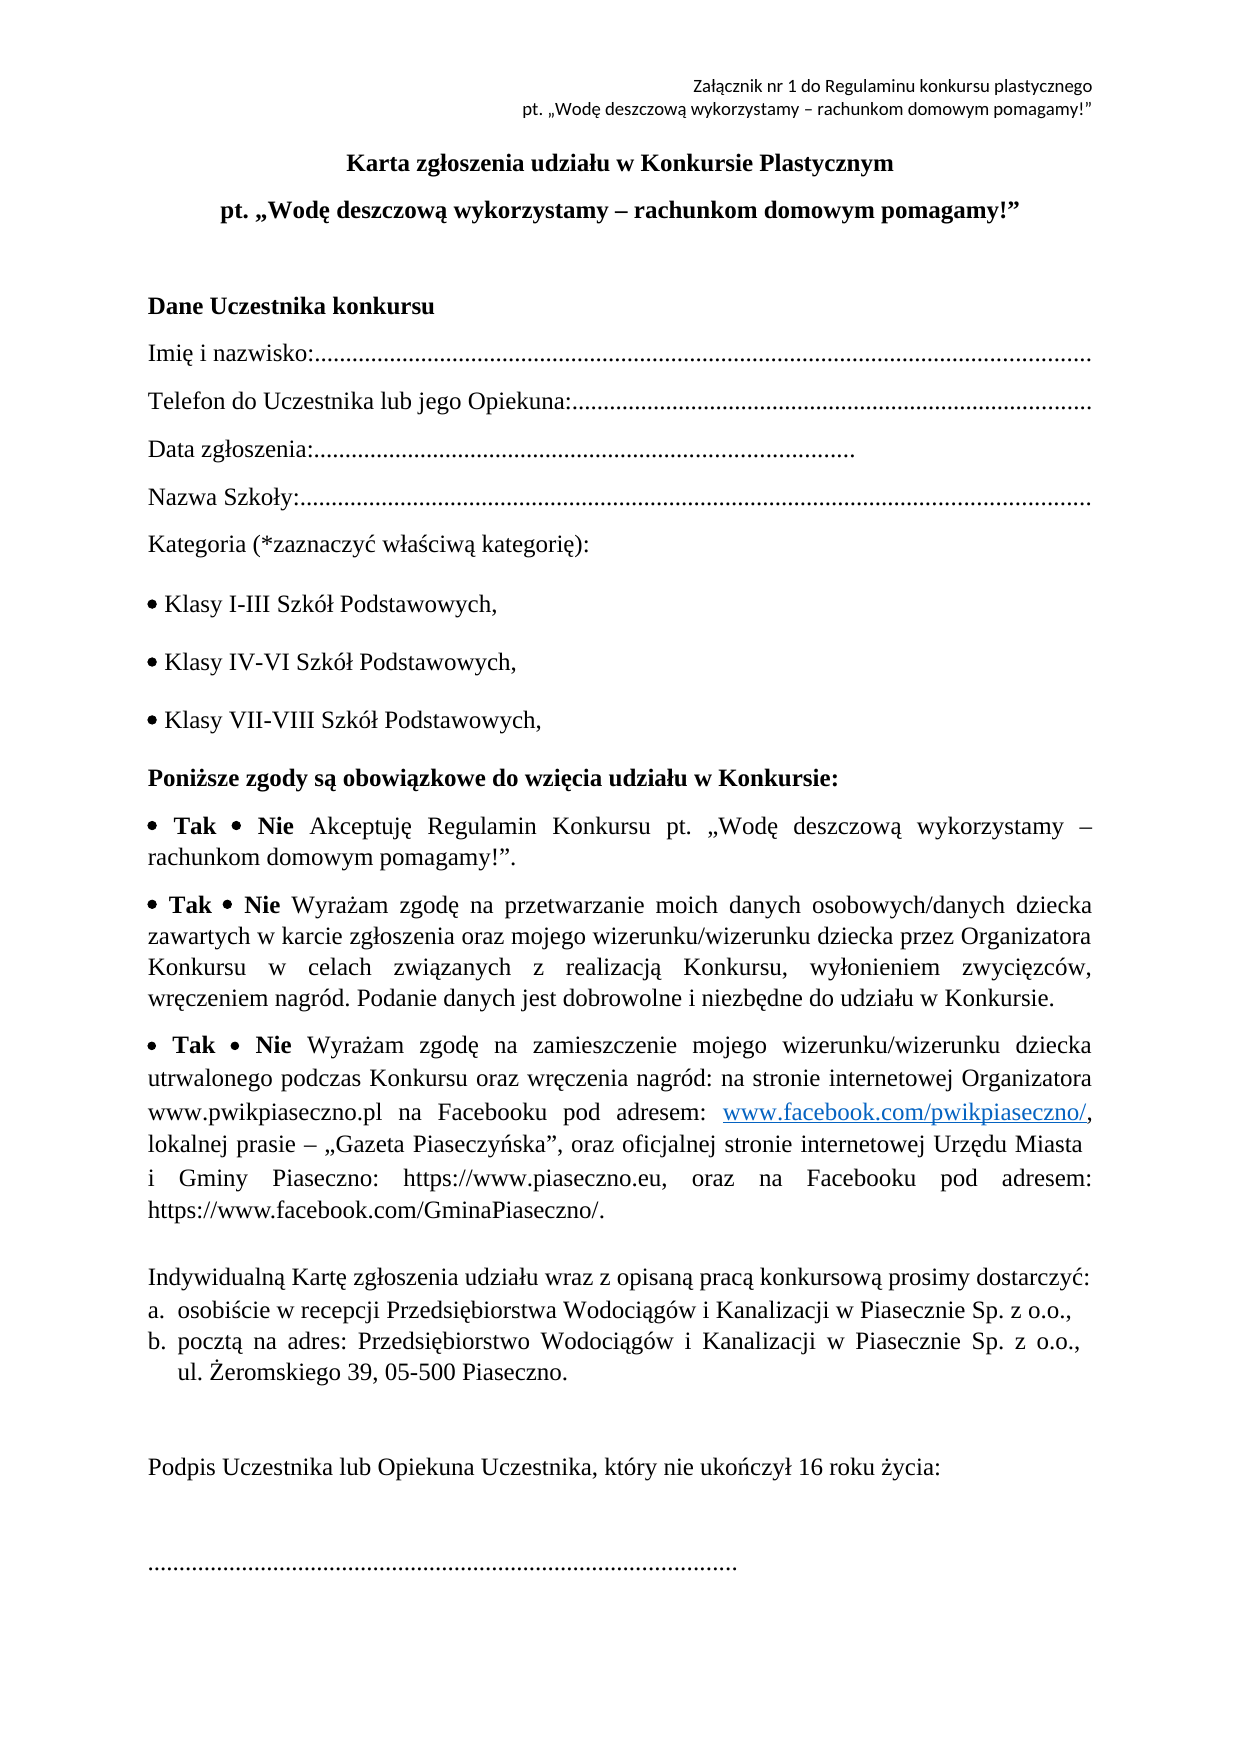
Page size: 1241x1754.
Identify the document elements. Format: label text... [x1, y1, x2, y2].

text Podpis Uczestnika lub Opiekuna Uczestnika, który nie ukończył 16 roku życia: [148, 1452, 1093, 1481]
text Karta zgłoszenia udziału w Konkursie Plastycznym [148, 148, 1093, 176]
text Imię i nazwisko: [148, 338, 1093, 367]
list pocztą na adres: Przedsiębiorstwo Wodociągów i Kanalizacji w Piasecznie Sp. z o.o., ul. Żeromskiego 39, 05-500 Piaseczno. [148, 1326, 1093, 1386]
text Indywidualną Kartę zgłoszenia udziału wraz z opisaną pracą konkursową prosimy dostarczyć: [148, 1262, 1093, 1290]
text Klasy VII-VIII Szkół Podstawowych, [148, 705, 1093, 734]
text Nazwa Szkoły: [148, 482, 1093, 510]
text Dane Uczestnika konkursu [148, 291, 1093, 319]
text Klasy IV-VI Szkół Podstawowych, [148, 647, 1093, 676]
text Data zgłoszenia: [148, 434, 1093, 463]
text Kategoria (*zaznaczyć właściwą kategorię): [148, 529, 1093, 558]
text Tak Nie Akceptuję Regulamin Konkursu pt. „Wodę deszczową wykorzystamy – rachunkom domowym pomagamy!”. [148, 811, 1093, 871]
text Tak Nie Wyrażam zgodę na zamieszczenie mojego wizerunku/wizerunku dziecka utrwalonego podczas Konkursu oraz wręczenia nagród: na stronie internetowej Organizatora www.pwikpiaseczno.pl na Facebooku pod adresem: www.facebook.com/pwikpiaseczno/, lokalnej prasie – „Gazeta Piaseczyńska”, oraz oficjalnej stronie internetowej Urzędu Miasta i Gminy Piaseczno: https://www.piaseczno.eu, oraz na Facebooku pod adresem: https://www.facebook.com/GminaPiaseczno/. [148, 1031, 1093, 1224]
text pt. „Wodę deszczową wykorzystamy – rachunkom domowym pomagamy!” [148, 195, 1093, 224]
text Klasy I-III Szkół Podstawowych, [148, 589, 1093, 618]
list osobiście w recepcji Przedsiębiorstwa Wodociągów i Kanalizacji w Piasecznie Sp. z o.o., [148, 1295, 1093, 1323]
text Poniższe zgody są obowiązkowe do wzięcia udziału w Konkursie: [148, 763, 1093, 792]
text Tak Nie Wyrażam zgodę na przetwarzanie moich danych osobowych/danych dziecka zawartych w karcie zgłoszenia oraz mojego wizerunku/wizerunku dziecka przez Organizatora Konkursu w celach związanych z realizacją Konkursu, wyłonieniem zwycięzców, wręczeniem nagród. Podanie danych jest dobrowolne i niezbędne do udziału w Konkursie. [148, 890, 1093, 1012]
text Telefon do Uczestnika lub jego Opiekuna: [148, 386, 1093, 415]
